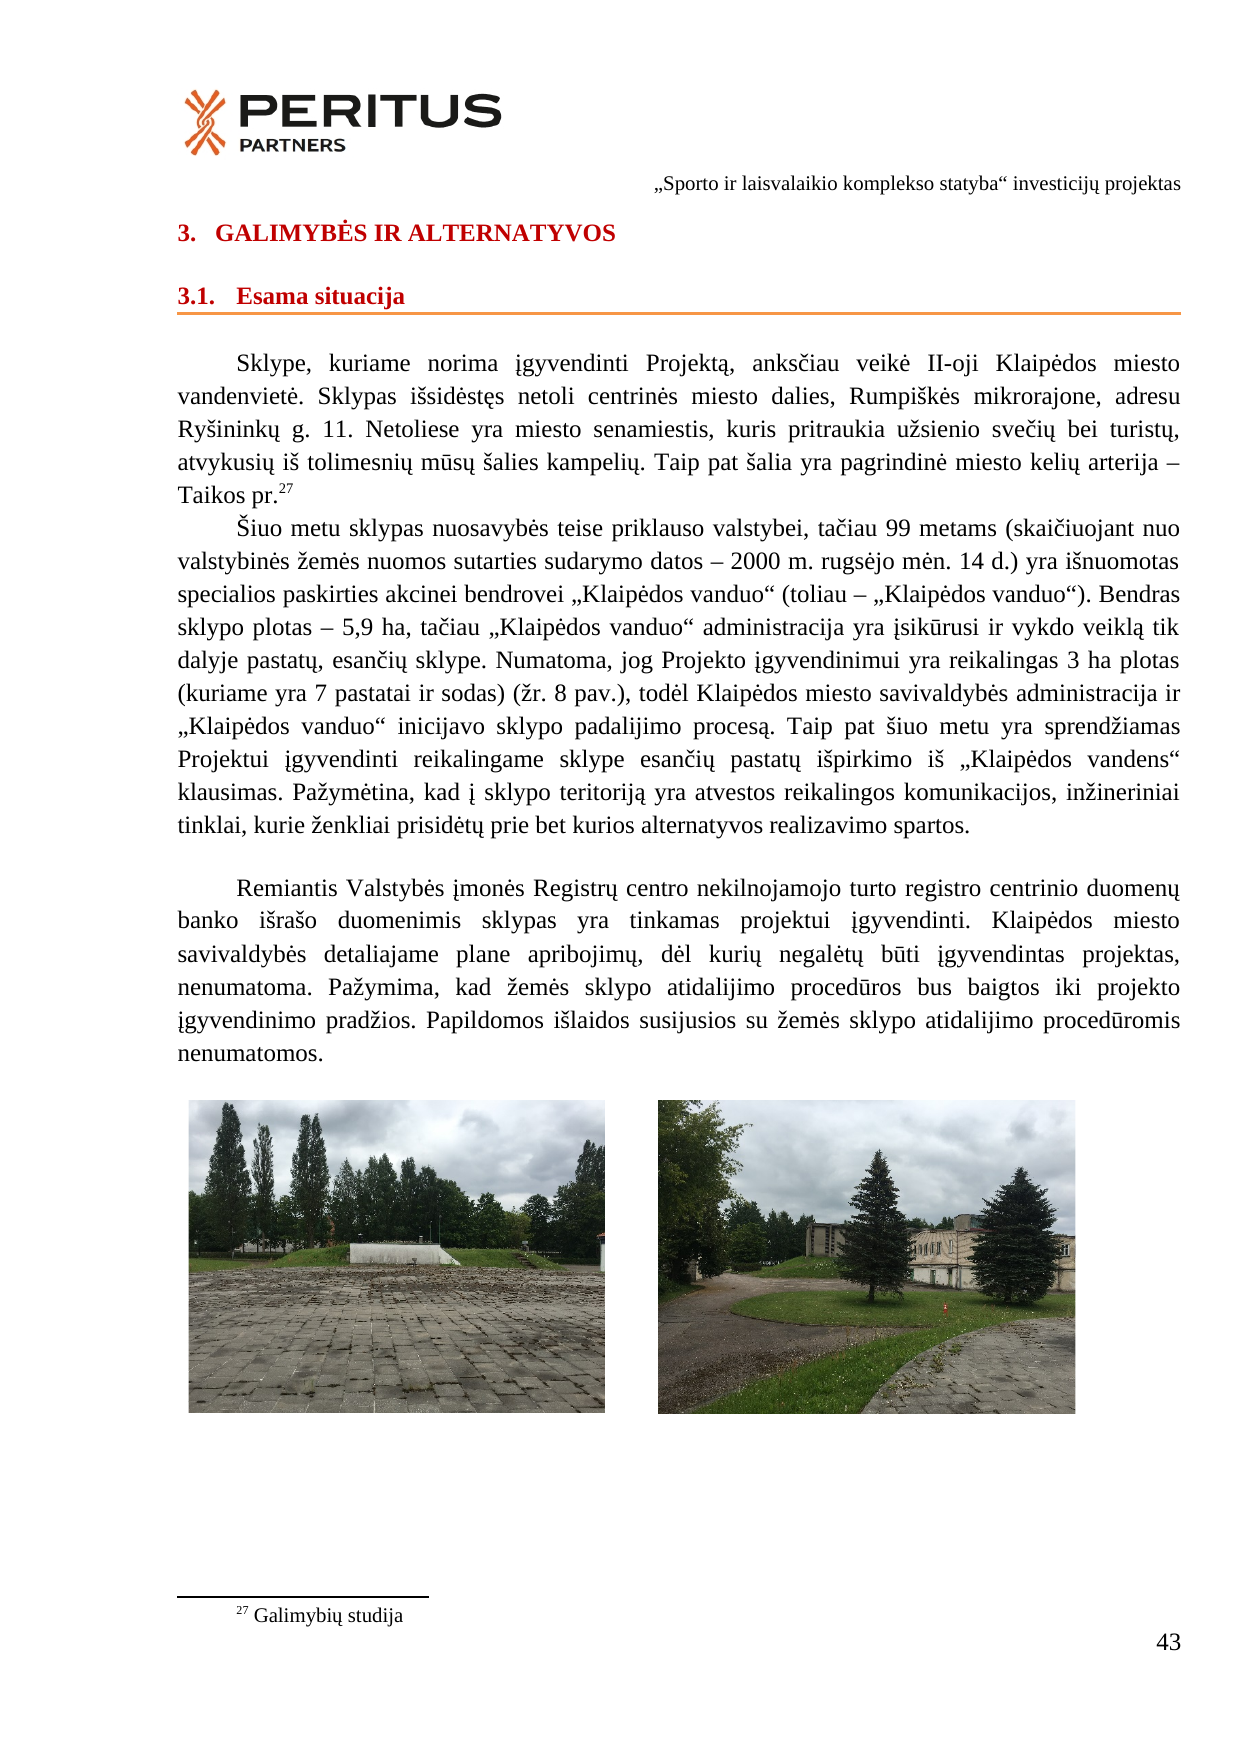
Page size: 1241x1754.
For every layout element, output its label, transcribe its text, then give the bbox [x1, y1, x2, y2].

text Remiantis Valstybės įmonės Registrų centro nekilnojamojo turto registro centrinio duomenų banko išrašo duomenimis sklypas yra tinkamas projektui įgyvendinti. Klaipėdos miesto savivaldybės detaliajame plane apribojimų, dėl kurių negalėtų būti įgyvendintas projektas, nenumatoma. Pažymima, kad žemės sklypo atidalijimo procedūros bus baigtos iki projekto įgyvendinimo pradžios. Papildomos išlaidos susijusios su žemės sklypo atidalijimo procedūromis nenumatomos. [177, 873, 1181, 1066]
subtitle Galimybės ir alternatyvos [177, 218, 1181, 247]
subtitle Esama situacija [177, 281, 1181, 312]
picture [658, 1100, 1076, 1414]
text Sklype, kuriame norima įgyvendinti Projektą, anksčiau veikė II-oji Klaipėdos miesto vandenvietė. Sklypas išsidėstęs netoli centrinės miesto dalies, Rumpiškės mikrorajone, adresu Ryšininkų g. 11. Netoliese yra miesto senamiestis, kuris pritraukia užsienio svečių bei turistų, atvykusių iš tolimesnių mūsų šalies kampelių. Taip pat šalia yra pagrindinė miesto kelių arterija – Taikos pr. [177, 348, 1181, 509]
table_header [177, 1100, 647, 1418]
table_header [647, 1100, 1116, 1418]
picture [177, 73, 506, 171]
text Šiuo metu sklypas nuosavybės teise priklauso valstybei, tačiau 99 metams (skaičiuojant nuo valstybinės žemės nuomos sutarties sudarymo datos – 2000 m. rugsėjo mėn. 14 d.) yra išnuomotas specialios paskirties akcinei bendrovei „Klaipėdos vanduo“ (toliau – „Klaipėdos vanduo“). Bendras sklypo plotas – 5,9 ha, tačiau „Klaipėdos vanduo“ administracija yra įsikūrusi ir vykdo veiklą tik dalyje pastatų, esančių sklype. Numatoma, jog Projekto įgyvendinimui yra reikalingas 3 ha plotas (kuriame yra 7 pastatai ir sodas) (žr. 8 pav.), todėl Klaipėdos miesto savivaldybės administracija ir „Klaipėdos vanduo“ inicijavo sklypo padalijimo procesą. Taip pat šiuo metu yra sprendžiamas Projektui įgyvendinti reikalingame sklype esančių pastatų išpirkimo iš „Klaipėdos vandens“ klausimas. Pažymėtina, kad į sklypo teritoriją yra atvestos reikalingos komunikacijos, inžineriniai tinklai, kurie ženkliai prisidėtų prie bet kurios alternatyvos realizavimo spartos. [177, 513, 1181, 839]
picture [188, 1100, 605, 1413]
